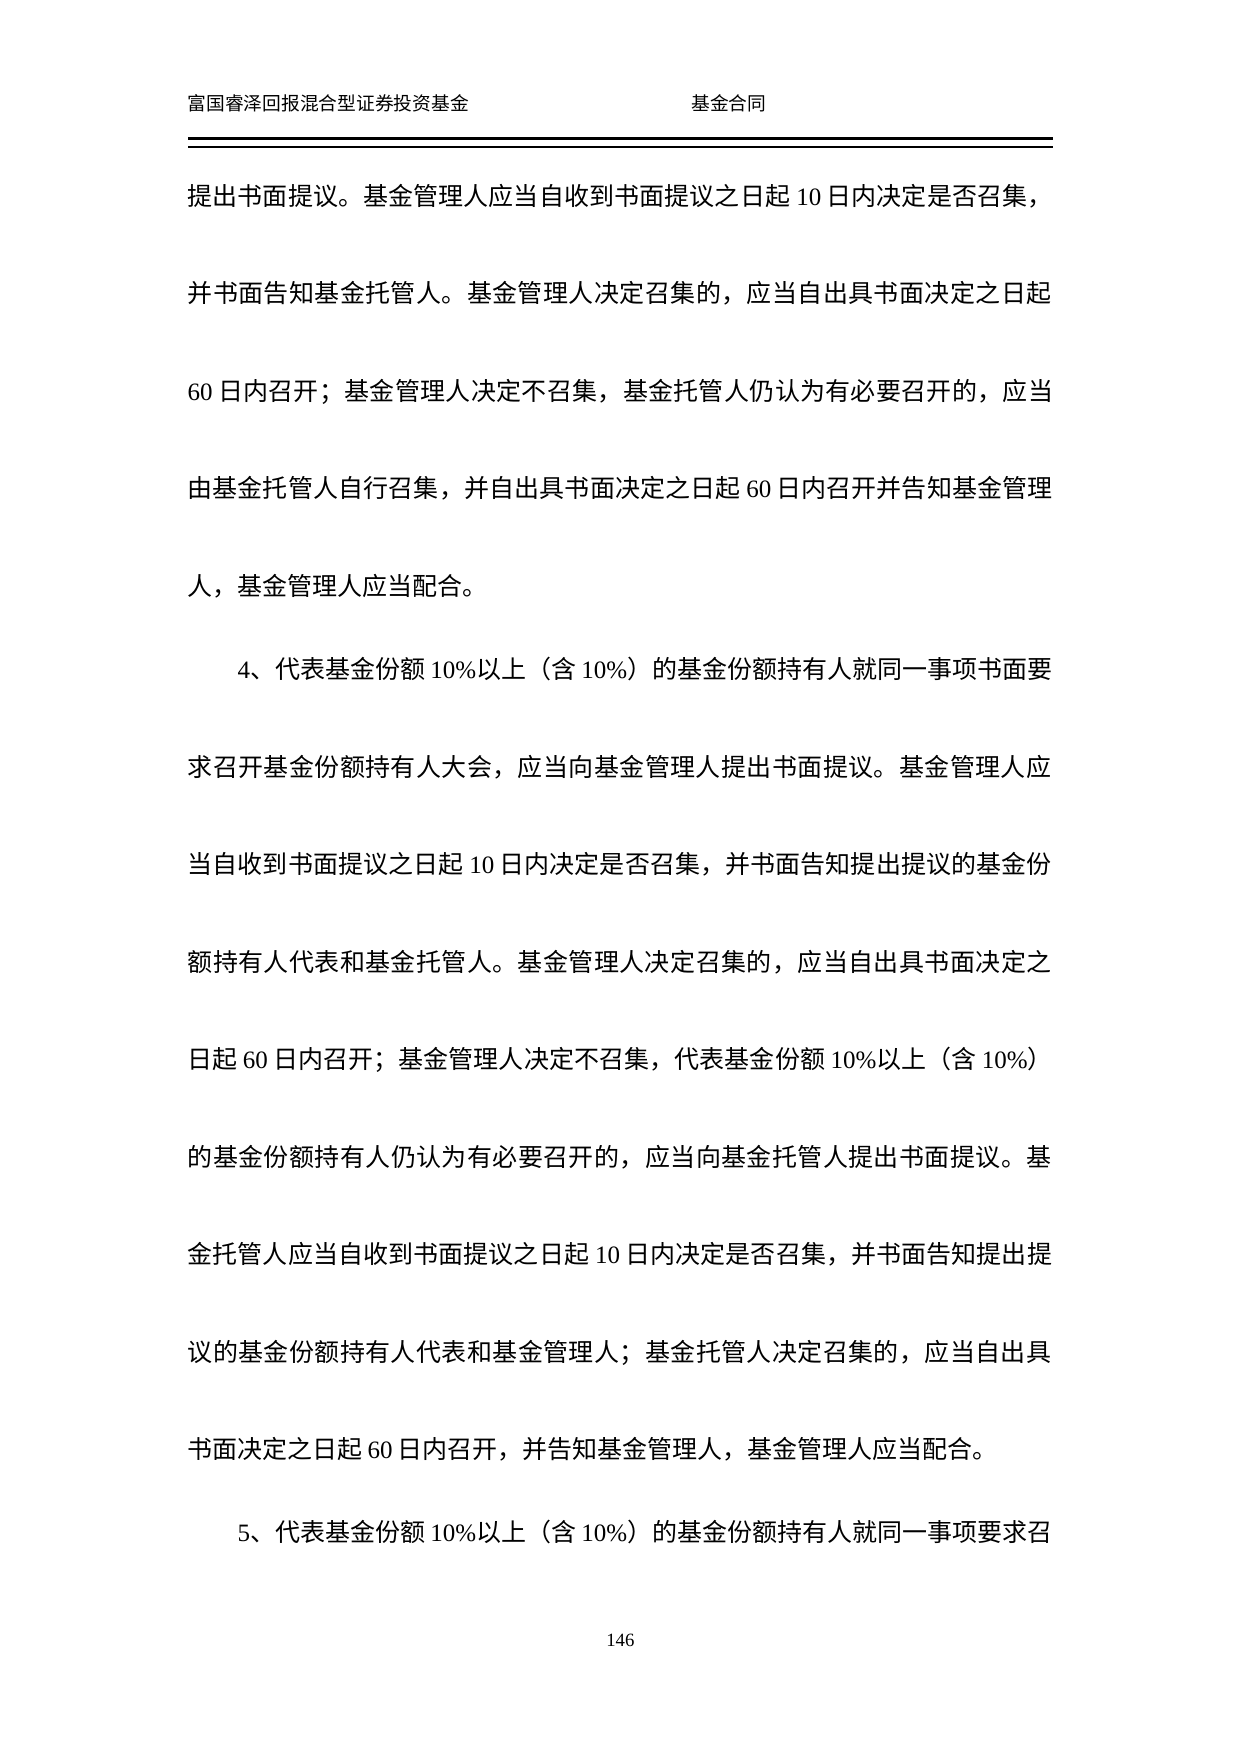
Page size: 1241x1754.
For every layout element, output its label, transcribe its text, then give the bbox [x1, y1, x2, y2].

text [187, 162, 1053, 617]
text 4、代表基金份额10%以上（含10%）的基金份额持有人就同一事项书面要求召开基金份额持有人大会，应当向基金管理人提出书面提议。基金管理人应当自收到书面提议之日起10日内决定是否召集，并书面告知提出提议的基金份额持有人代表和基金托管人。基金管理人决定召集的，应当自出具书面决定之日起60日内召开；基金管理人决定不召集，代表基金份额10%以上（含10%）的基金份额持有人仍认为有必要召开的，应当向基金托管人提出书面提议。基金托管人应当自收到书面提议之日起10日内决定是否召集，并书面告知提出提议的基金份额持有人代表和基金管理人；基金托管人决定召集的，应当自出具书面决定之日起60日内召开，并告知基金管理人，基金管理人应当配合。 [187, 635, 1053, 1480]
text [187, 1498, 1053, 1563]
